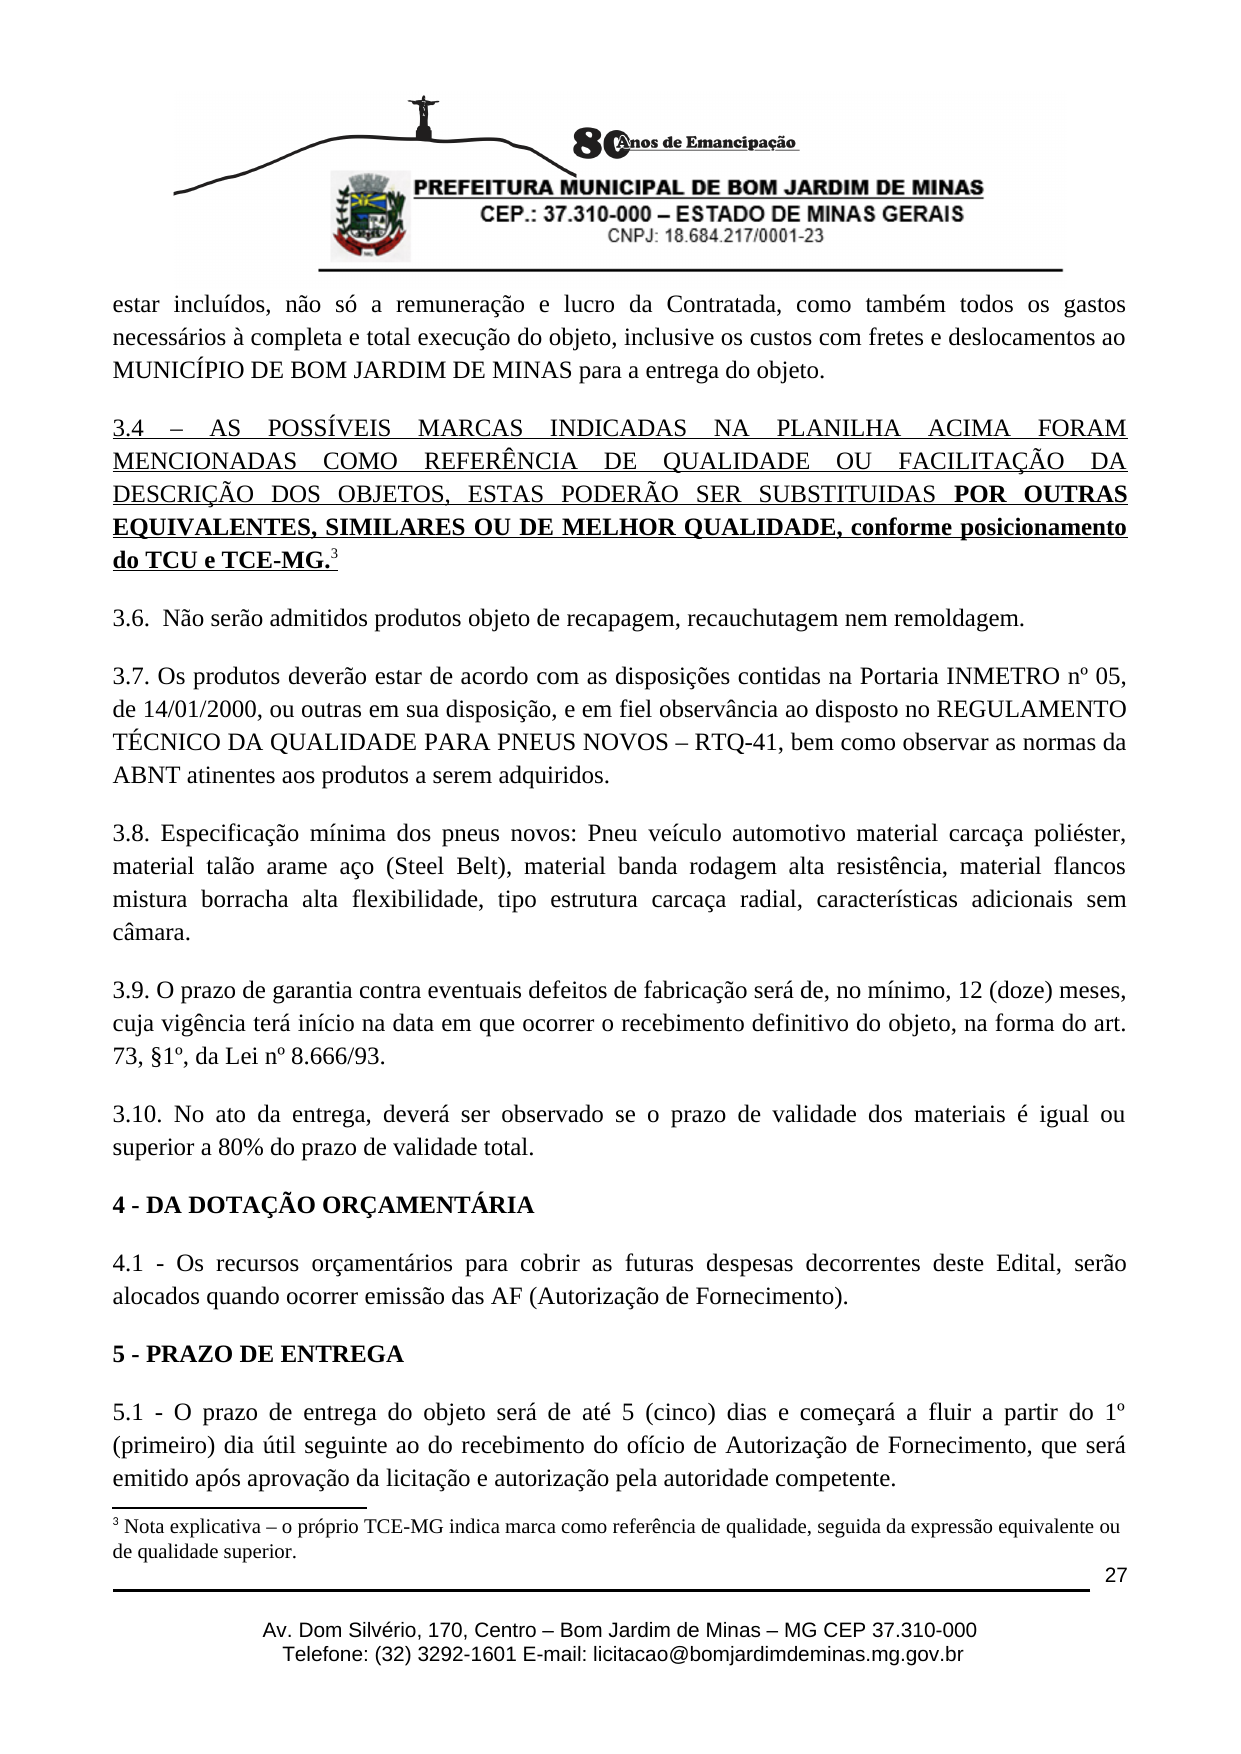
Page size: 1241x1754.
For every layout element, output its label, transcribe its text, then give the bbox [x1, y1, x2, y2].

text 3.4 – AS POSSÍVEIS MARCAS INDICADAS NA PLANILHA ACIMA FORAM MENCIONADAS COMO REFERÊNCIA DE QUALIDADE OU FACILITAÇÃO DA DESCRIÇÃO DOS OBJETOS, ESTAS PODERÃO SER SUBSTITUIDAS POR OUTRAS EQUIVALENTES, SIMILARES OU DE MELHOR QUALIDADE, conforme posicionamento do TCU e TCE-MG. [112, 413, 1128, 438]
text 3.7. Os produtos deverão estar de acordo com as disposições contidas na Portaria INMETRO nº 05, de 14/01/2000, ou outras em sua disposição, e em fiel observância ao disposto no REGULAMENTO TÉCNICO DA QUALIDADE PARA PNEUS NOVOS – RTQ-41, bem como observar as normas da ABNT atinentes aos produtos a serem adquiridos. [112, 661, 1128, 789]
text 3.6. Não serão admitidos produtos objeto de recapagem, recauchutagem nem remoldagem. [112, 603, 1128, 632]
text 4 - DA DOTAÇÃO ORÇAMENTÁRIA [112, 1190, 1128, 1219]
picture [173, 91, 1067, 289]
text 3.4 – AS POSSÍVEIS MARCAS INDICADAS NA PLANILHA ACIMA FORAM MENCIONADAS COMO REFERÊNCIA DE QUALIDADE OU FACILITAÇÃO DA DESCRIÇÃO DOS OBJETOS, ESTAS PODERÃO SER SUBSTITUIDAS POR OUTRAS EQUIVALENTES, SIMILARES OU DE MELHOR QUALIDADE, conforme posicionamento do TCU e TCE-MG. [112, 538, 1128, 573]
text 4.1 - Os recursos orçamentários para cobrir as futuras despesas decorrentes deste Edital, serão alocados quando ocorrer emissão das AF (Autorização de Fornecimento). [112, 1248, 1128, 1310]
text 3.10. No ato da entrega, deverá ser observado se o prazo de validade dos materiais é igual ou superior a 80% do prazo de validade total. [112, 1099, 1128, 1161]
text 3.8. Especificação mínima dos pneus novos: Pneu veículo automotivo material carcaça poliéster, material talão arame aço (Steel Belt), material banda rodagem alta resistência, material flancos mistura borracha alta flexibilidade, tipo estrutura carcaça radial, características adicionais sem câmara. [112, 818, 1128, 946]
text 3.4 – AS POSSÍVEIS MARCAS INDICADAS NA PLANILHA ACIMA FORAM MENCIONADAS COMO REFERÊNCIA DE QUALIDADE OU FACILITAÇÃO DA DESCRIÇÃO DOS OBJETOS, ESTAS PODERÃO SER SUBSTITUIDAS POR OUTRAS EQUIVALENTES, SIMILARES OU DE MELHOR QUALIDADE, conforme posicionamento do TCU e TCE-MG. [112, 472, 1128, 504]
text 3.4 – AS POSSÍVEIS MARCAS INDICADAS NA PLANILHA ACIMA FORAM MENCIONADAS COMO REFERÊNCIA DE QUALIDADE OU FACILITAÇÃO DA DESCRIÇÃO DOS OBJETOS, ESTAS PODERÃO SER SUBSTITUIDAS POR OUTRAS EQUIVALENTES, SIMILARES OU DE MELHOR QUALIDADE, conforme posicionamento do TCU e TCE-MG. [112, 439, 1128, 471]
text 3.4 – AS POSSÍVEIS MARCAS INDICADAS NA PLANILHA ACIMA FORAM MENCIONADAS COMO REFERÊNCIA DE QUALIDADE OU FACILITAÇÃO DA DESCRIÇÃO DOS OBJETOS, ESTAS PODERÃO SER SUBSTITUIDAS POR OUTRAS EQUIVALENTES, SIMILARES OU DE MELHOR QUALIDADE, conforme posicionamento do TCU e TCE-MG. [112, 505, 1128, 537]
text 5 - PRAZO DE ENTREGA [112, 1339, 1128, 1368]
text 3.9. O prazo de garantia contra eventuais defeitos de fabricação será de, no mínimo, 12 (doze) meses, cuja vigência terá início na data em que ocorrer o recebimento definitivo do objeto, na forma do art. 73, §1º, da Lei nº 8.666/93. [112, 975, 1128, 1070]
text 5.1 - O prazo de entrega do objeto será de até 5 (cinco) dias e começará a fluir a partir do 1º (primeiro) dia útil seguinte ao do recebimento do ofício de Autorização de Fornecimento, que será emitido após aprovação da licitação e autorização pela autoridade competente. [112, 1397, 1128, 1492]
